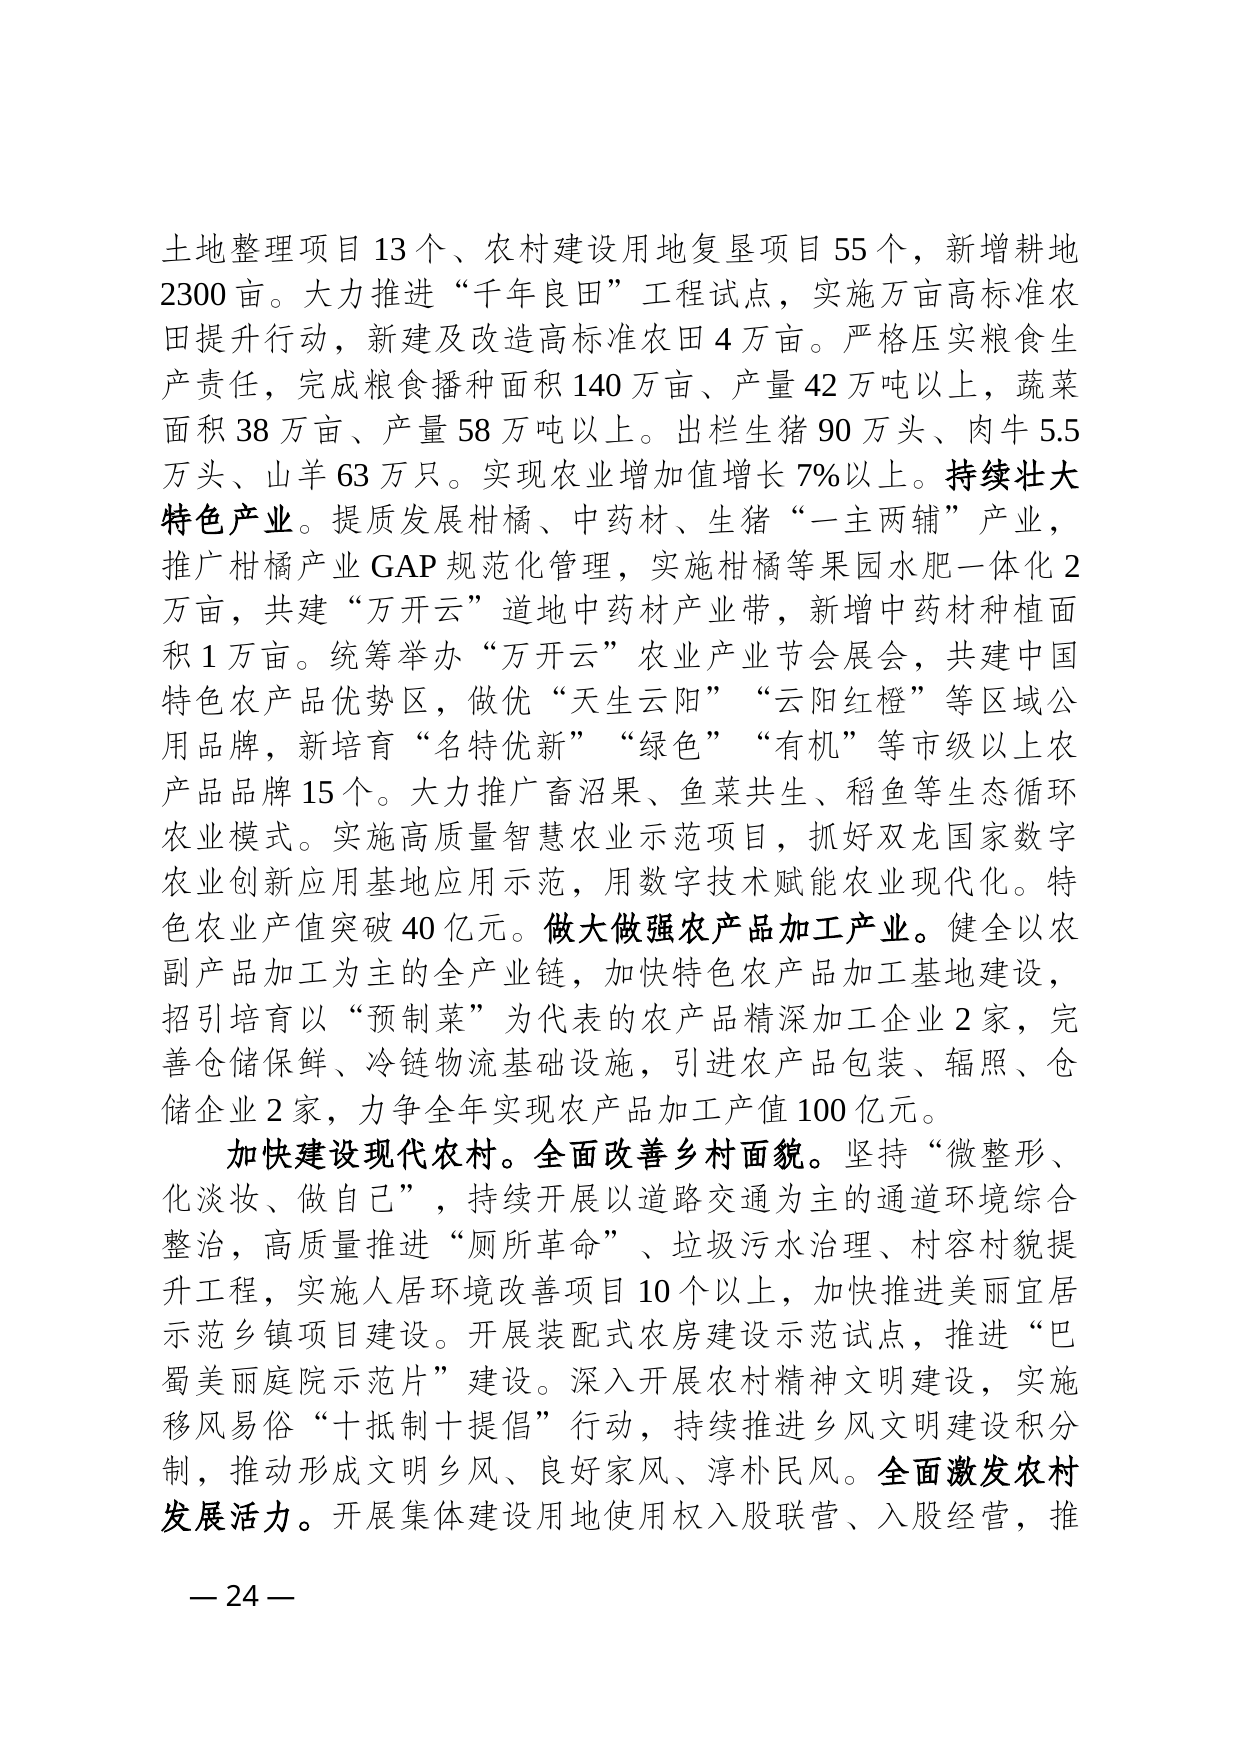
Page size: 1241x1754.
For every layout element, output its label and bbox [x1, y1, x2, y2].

text [159, 1132, 1081, 1540]
text [159, 226, 1081, 1132]
